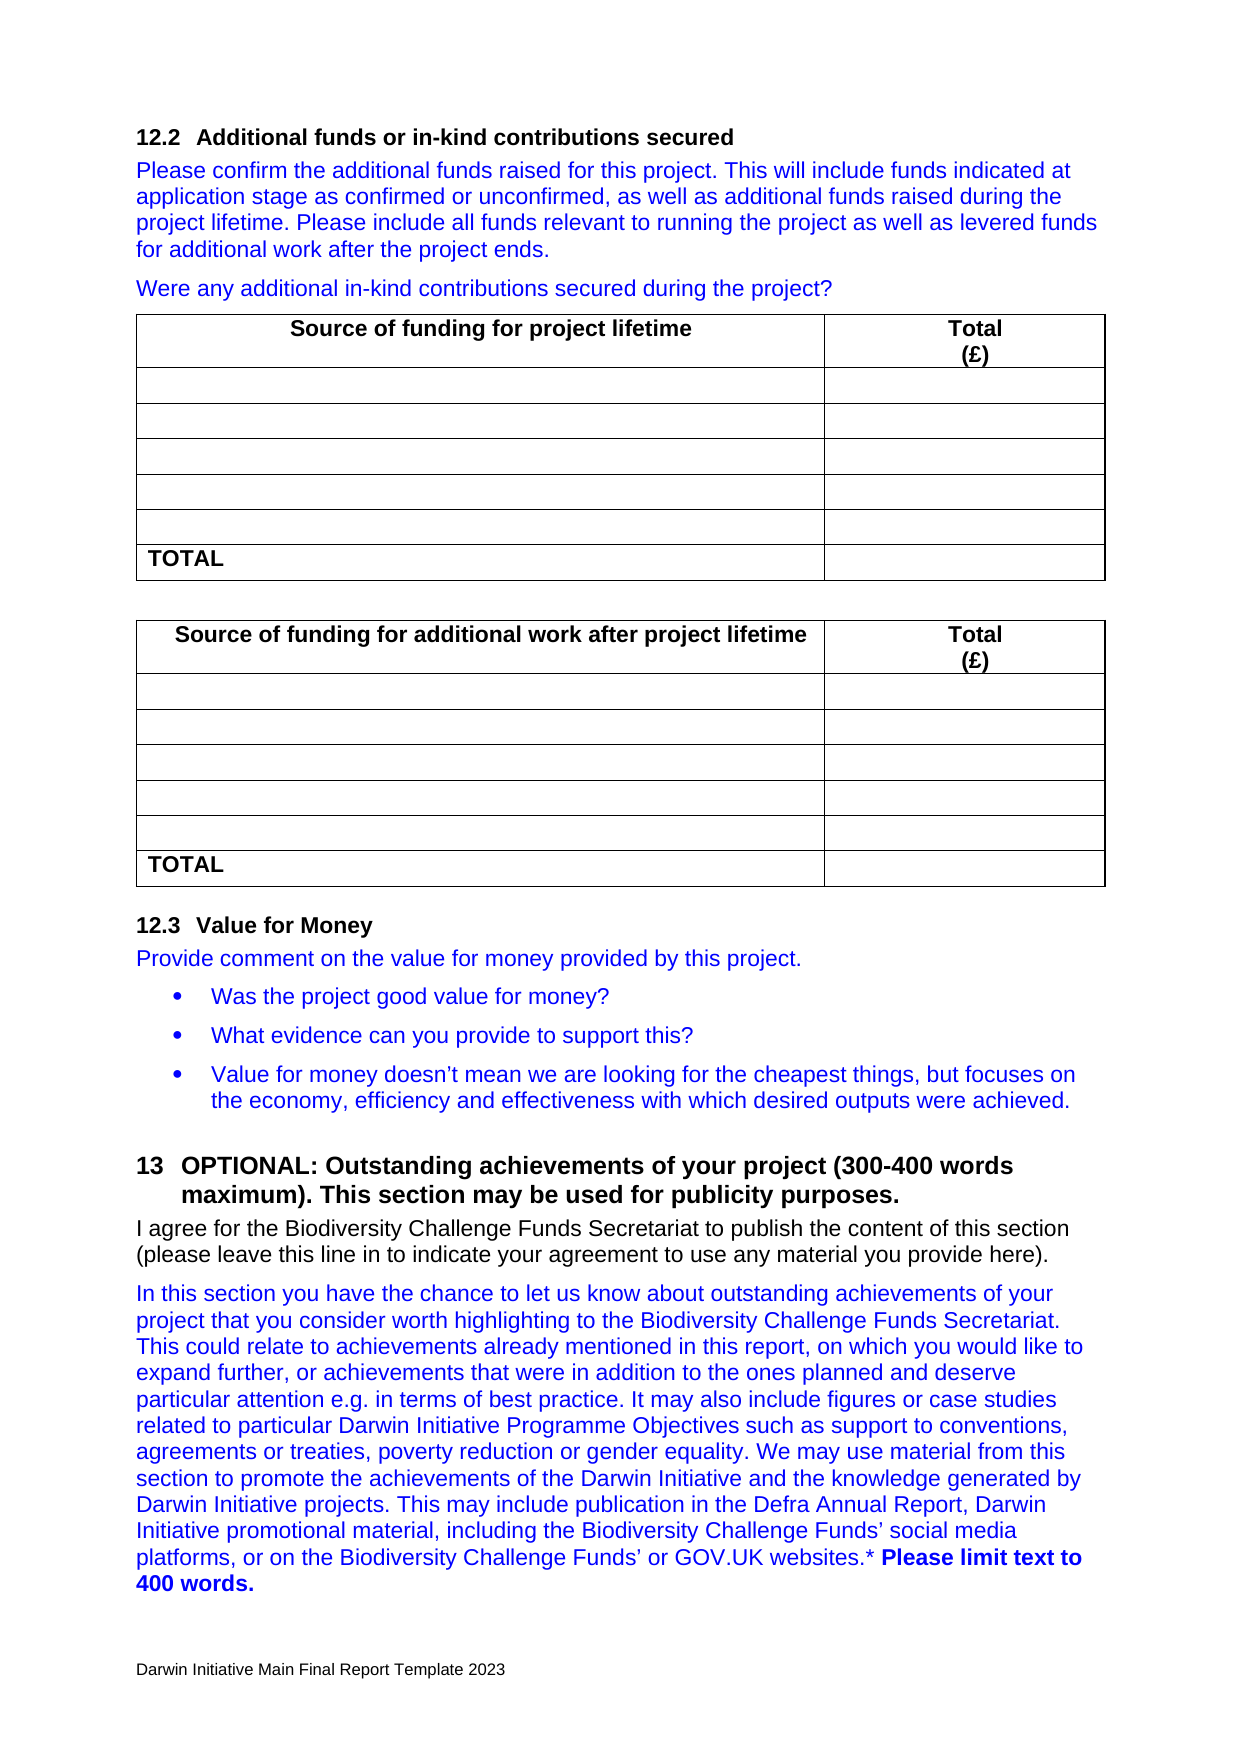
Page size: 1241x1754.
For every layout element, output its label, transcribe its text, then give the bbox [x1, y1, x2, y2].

text In this section you have the chance to let us know about outstanding achievements of your project that you consider worth highlighting to the Biodiversity Challenge Funds Secretariat. This could relate to achievements already mentioned in this report, on which you would like to expand further, or achievements that were in addition to the ones planned and deserve particular attention e.g. in terms of best practice. It may also include figures or case studies related to particular Darwin Initiative Programme Objectives such as support to conventions, agreements or treaties, poverty reduction or gender equality. We may use material from this section to promote the achievements of the Darwin Initiative and the knowledge generated by Darwin Initiative projects. This may include publication in the Defra Annual Report, Darwin Initiative promotional material, including the Biodiversity Challenge Funds’ social media platforms, or on the Biodiversity Challenge Funds’ or GOV.UK websites.* Please limit text to 400 words. [136, 1280, 1104, 1596]
table_cell [825, 368, 1104, 403]
table_cell [825, 781, 1104, 815]
table_cell TOTAL [137, 545, 824, 580]
table_cell [137, 674, 824, 709]
table_cell [825, 816, 1104, 850]
subtitle Additional funds or in-kind contributions secured [136, 124, 1104, 150]
table_cell [137, 745, 824, 779]
table_cell [825, 745, 1104, 779]
table_cell TOTAL [137, 851, 824, 886]
table_header Source of funding for project lifetime [137, 315, 824, 367]
table_header Total (£) [825, 621, 1104, 673]
table_cell [137, 710, 824, 744]
table_cell [825, 545, 1104, 580]
table_cell [137, 439, 824, 473]
table_cell [825, 710, 1104, 744]
list Value for money doesn’t mean we are looking for the cheapest things, but focuses on the economy, efficiency and effectiveness with which desired outputs were achieved. [173, 1061, 1104, 1114]
table_cell [137, 475, 824, 509]
list What evidence can you provide to support this? [173, 1022, 1104, 1048]
text I agree for the Biodiversity Challenge Funds Secretariat to publish the content of this section (please leave this line in to indicate your agreement to use any material you provide here). [136, 1215, 1104, 1268]
table_cell [825, 404, 1104, 438]
table_cell [825, 439, 1104, 473]
table_cell [825, 851, 1104, 886]
table_cell [825, 475, 1104, 509]
text Were any additional in-kind contributions secured during the project? [136, 274, 1104, 301]
subtitle OPTIONAL: Outstanding achievements of your project (300-400 words maximum). This section may be used for publicity purposes. [136, 1151, 1104, 1209]
table_cell [137, 816, 824, 850]
table_cell [137, 510, 824, 544]
subtitle Value for Money [136, 912, 1104, 938]
table_cell [137, 781, 824, 815]
list Was the project good value for money? [173, 983, 1104, 1010]
table_header Source of funding for additional work after project lifetime [137, 621, 824, 673]
text Provide comment on the value for money provided by this project. [136, 944, 1104, 971]
table_cell [825, 510, 1104, 544]
table_header Total (£) [825, 315, 1104, 367]
text Please confirm the additional funds raised for this project. This will include funds indicated at application stage as confirmed or unconfirmed, as well as additional funds raised during the project lifetime. Please include all funds relevant to running the project as well as levered funds for additional work after the project ends. [136, 157, 1104, 262]
table_cell [825, 674, 1104, 709]
table_cell [137, 404, 824, 438]
table_cell [137, 368, 824, 403]
